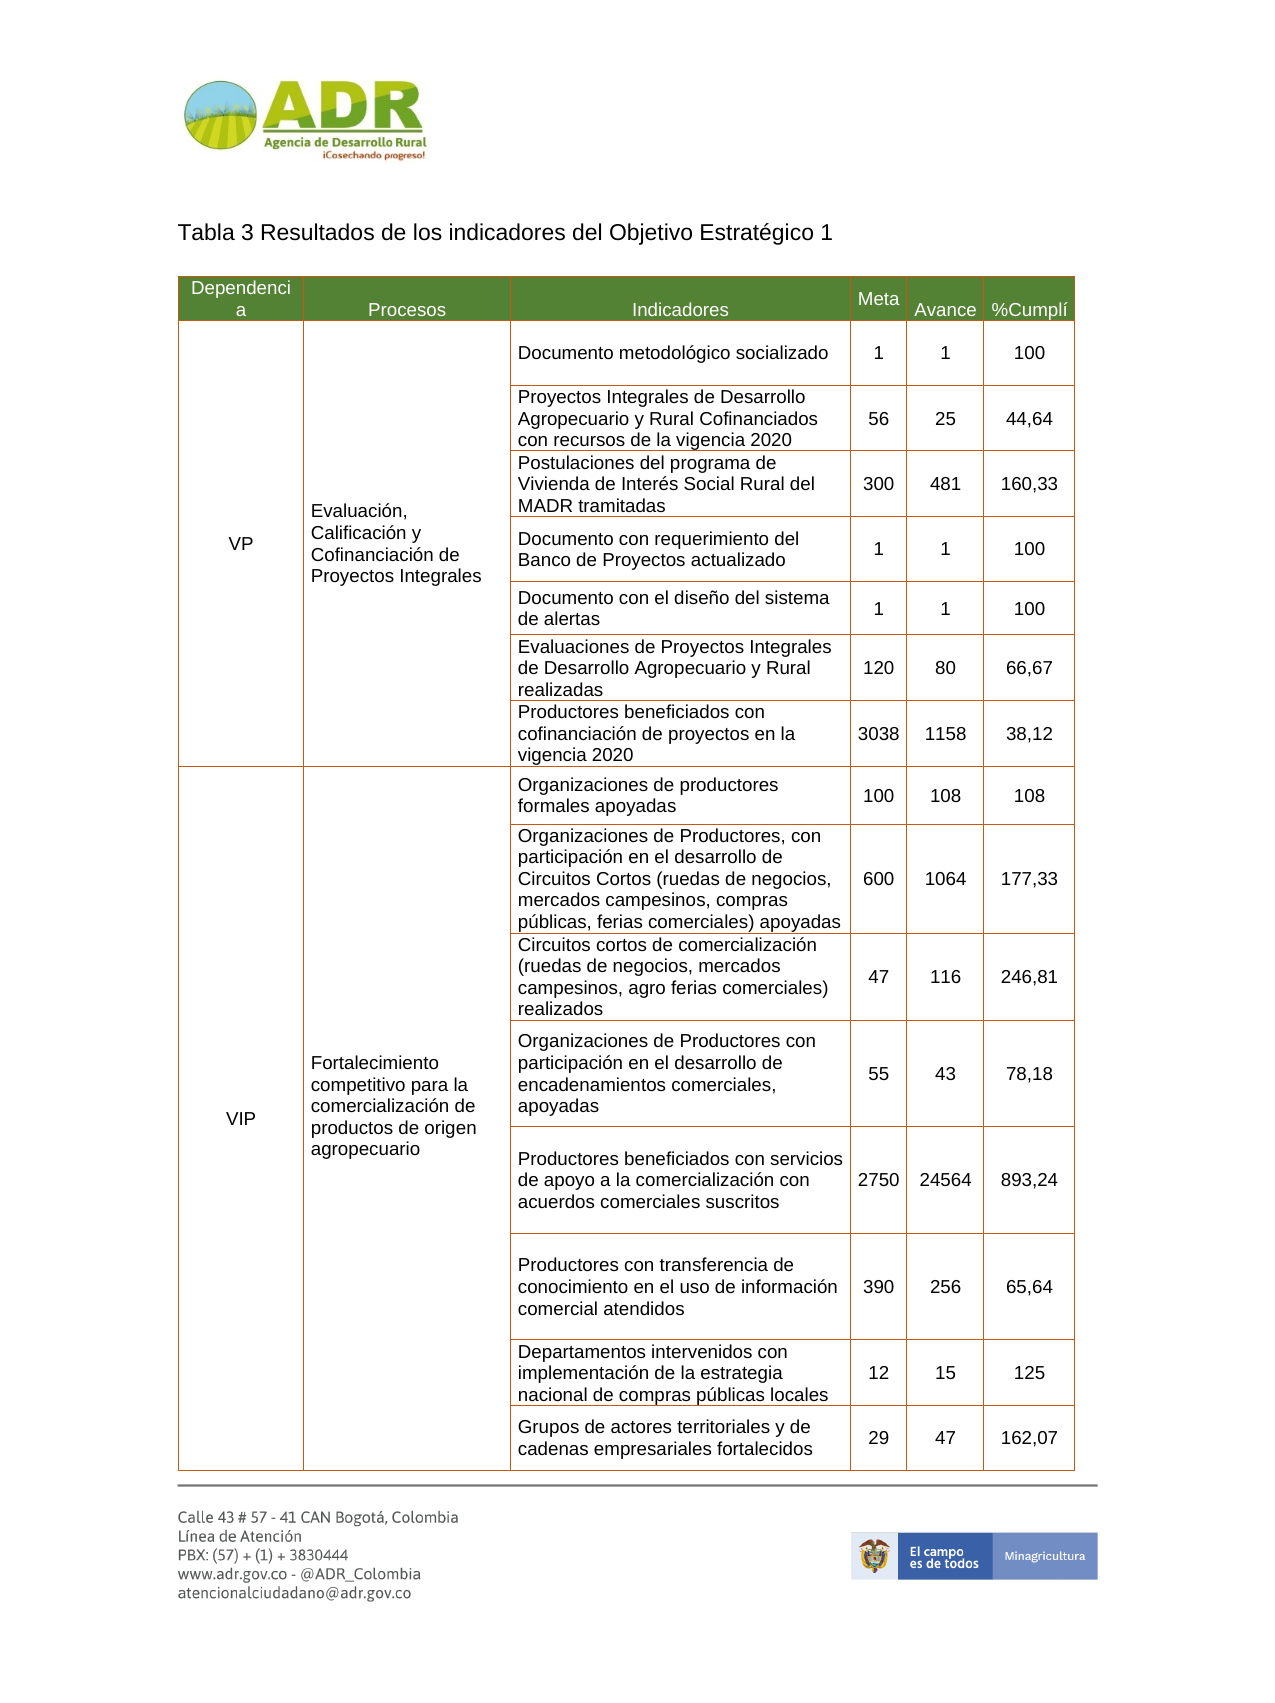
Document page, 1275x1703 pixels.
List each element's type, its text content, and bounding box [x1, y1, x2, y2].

table_cell Organizaciones de productores formales apoyadas [511, 767, 850, 823]
table_cell 893,24 [984, 1127, 1074, 1233]
table_cell 1 [851, 517, 906, 581]
table_cell 1 [851, 582, 906, 634]
table_cell 108 [907, 767, 983, 823]
table_header Dependencia [179, 277, 303, 320]
table_cell 1 [907, 582, 983, 634]
table_cell 24564 [907, 1127, 983, 1233]
table_cell Evaluación, Calificación y Cofinanciación de Proyectos Integrales [304, 321, 510, 766]
table_cell 38,12 [984, 701, 1074, 766]
table_cell 1158 [907, 701, 983, 766]
table_cell 1 [907, 321, 983, 385]
table_cell 47 [907, 1406, 983, 1470]
table_cell 80 [907, 635, 983, 700]
table_cell 1064 [907, 825, 983, 932]
table_header Avance [907, 277, 983, 320]
table_cell VP [179, 321, 303, 766]
table_header Indicadores [511, 277, 850, 320]
table_cell 246,81 [984, 934, 1074, 1020]
table_cell Postulaciones del programa de Vivienda de Interés Social Rural del MADR tramitadas [511, 451, 850, 516]
table_cell 12 [851, 1340, 906, 1405]
table_cell 481 [907, 451, 983, 516]
table_cell 100 [984, 517, 1074, 581]
table_cell 256 [907, 1234, 983, 1339]
table_header %Cumplí [984, 277, 1074, 320]
table_cell Documento con el diseño del sistema de alertas [511, 582, 850, 634]
table_cell 78,18 [984, 1021, 1074, 1126]
table_cell 600 [851, 825, 906, 932]
table_cell Organizaciones de Productores, con participación en el desarrollo de Circuitos Cortos (ruedas de negocios, mercados campesinos, compras públicas, ferias comerciales) apoyadas [511, 825, 850, 932]
table_cell Evaluaciones de Proyectos Integrales de Desarrollo Agropecuario y Rural realizadas [511, 635, 850, 700]
table_cell 2750 [851, 1127, 906, 1233]
table_cell 177,33 [984, 825, 1074, 932]
table_cell Organizaciones de Productores con participación en el desarrollo de encadenamientos comerciales, apoyadas [511, 1021, 850, 1126]
table_cell Fortalecimiento competitivo para la comercialización de productos de origen agropecuario [304, 767, 510, 1470]
table_cell 65,64 [984, 1234, 1074, 1339]
table_cell 56 [851, 386, 906, 450]
table_cell 3038 [851, 701, 906, 766]
table_cell 15 [907, 1340, 983, 1405]
table_cell 390 [851, 1234, 906, 1339]
table_cell 1 [907, 517, 983, 581]
table_cell 100 [984, 321, 1074, 385]
table_cell Productores beneficiados con cofinanciación de proyectos en la vigencia 2020 [511, 701, 850, 766]
table_cell 55 [851, 1021, 906, 1126]
table_cell 116 [907, 934, 983, 1020]
picture [177, 75, 434, 163]
table_cell 125 [984, 1340, 1074, 1405]
table_cell Proyectos Integrales de Desarrollo Agropecuario y Rural Cofinanciados con recursos de la vigencia 2020 [511, 386, 850, 450]
table_cell 100 [984, 582, 1074, 634]
table_header Meta [851, 277, 906, 320]
table_cell Documento metodológico socializado [511, 321, 850, 385]
table_cell 162,07 [984, 1406, 1074, 1470]
table_cell Productores con transferencia de conocimiento en el uso de información comercial atendidos [511, 1234, 850, 1339]
table_cell 108 [984, 767, 1074, 823]
text Tabla 3 Resultados de los indicadores del Objetivo Estratégico 1 [177, 219, 1098, 246]
table_cell VIP [179, 767, 303, 1470]
table_cell 300 [851, 451, 906, 516]
table_cell Grupos de actores territoriales y de cadenas empresariales fortalecidos [511, 1406, 850, 1470]
table_header Procesos [304, 277, 510, 320]
table_cell Circuitos cortos de comercialización (ruedas de negocios, mercados campesinos, agro ferias comerciales) realizados [511, 934, 850, 1020]
table_cell 43 [907, 1021, 983, 1126]
table_cell 44,64 [984, 386, 1074, 450]
table_cell 100 [851, 767, 906, 823]
table_cell Documento con requerimiento del Banco de Proyectos actualizado [511, 517, 850, 581]
table_cell Productores beneficiados con servicios de apoyo a la comercialización con acuerdos comerciales suscritos [511, 1127, 850, 1233]
table_cell 1 [851, 321, 906, 385]
table_cell 47 [851, 934, 906, 1020]
picture [177, 1484, 1098, 1627]
table_cell Departamentos intervenidos con implementación de la estrategia nacional de compras públicas locales [511, 1340, 850, 1405]
table_cell 29 [851, 1406, 906, 1470]
table_cell 25 [907, 386, 983, 450]
table_cell 120 [851, 635, 906, 700]
table_cell 66,67 [984, 635, 1074, 700]
table_cell 160,33 [984, 451, 1074, 516]
